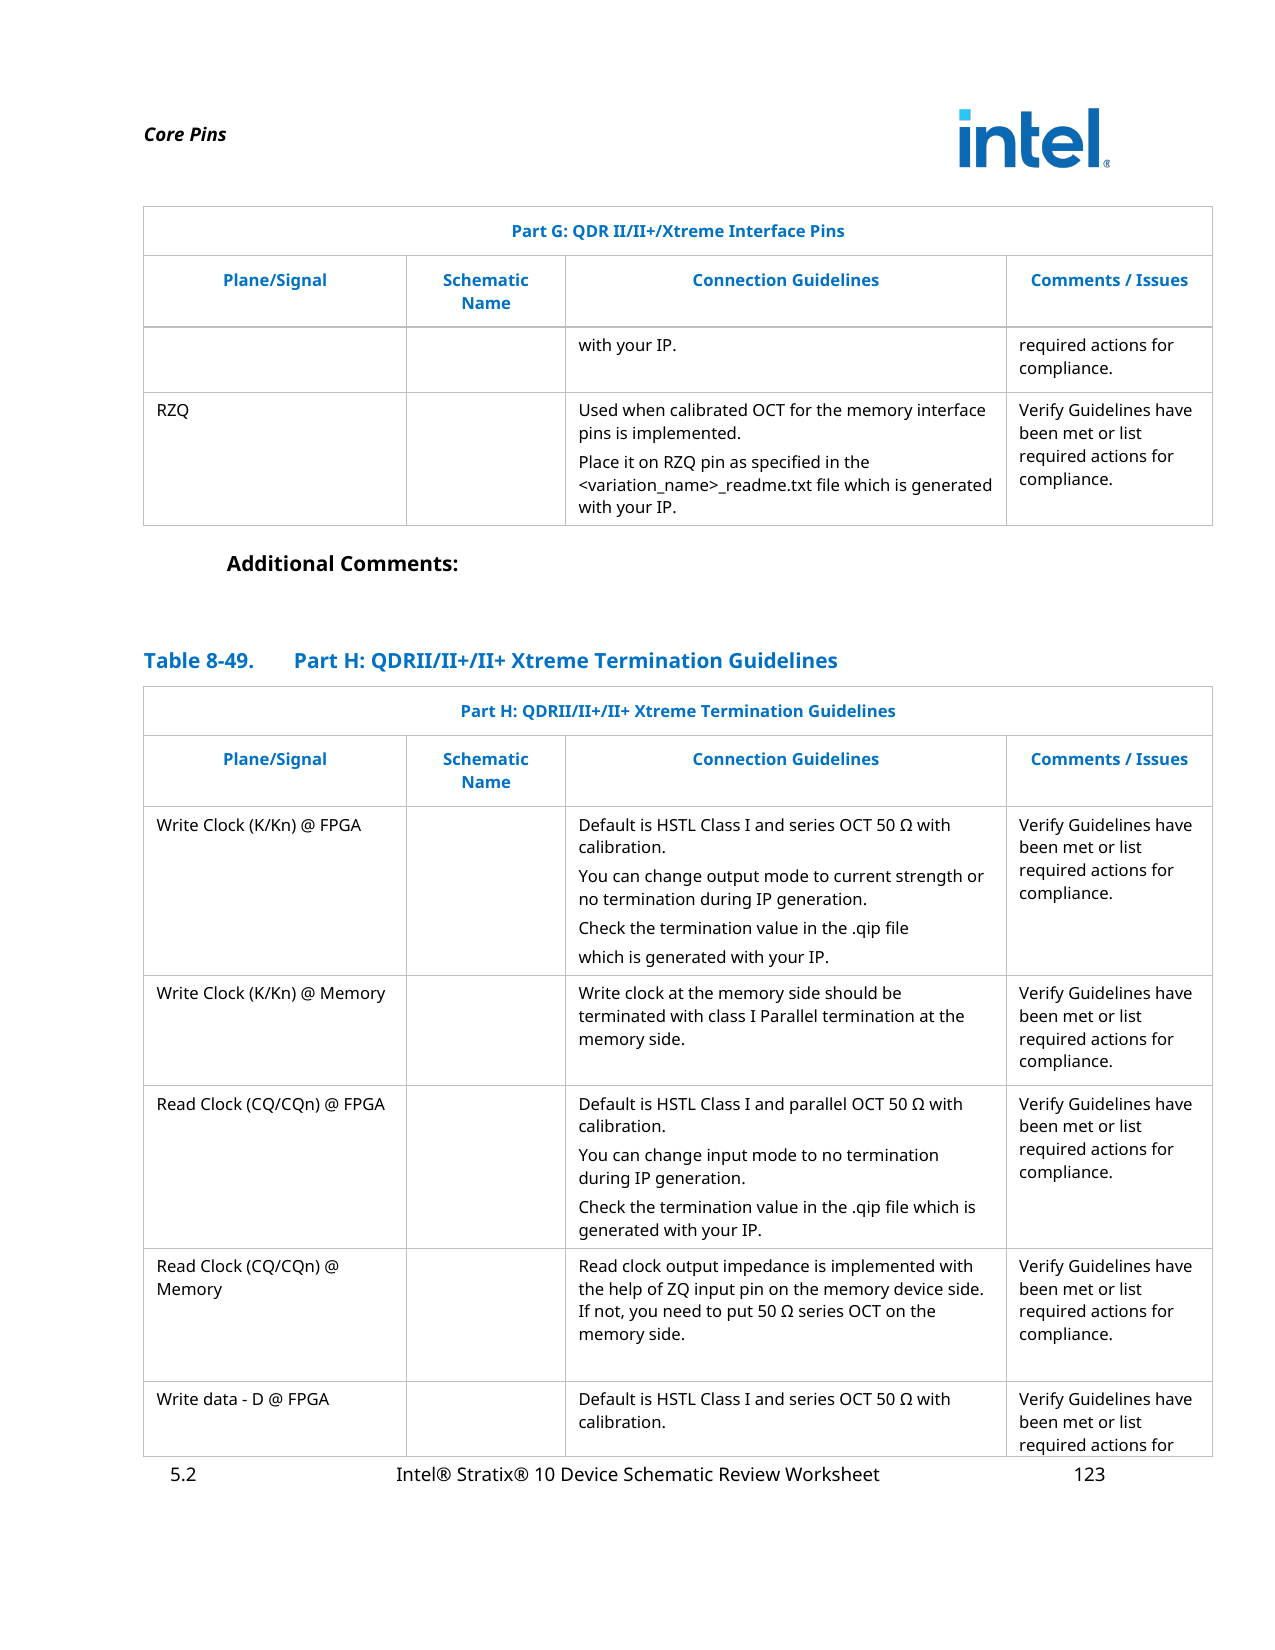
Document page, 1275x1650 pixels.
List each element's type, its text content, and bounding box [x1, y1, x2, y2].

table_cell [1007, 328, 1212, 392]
picture [959, 108, 1110, 168]
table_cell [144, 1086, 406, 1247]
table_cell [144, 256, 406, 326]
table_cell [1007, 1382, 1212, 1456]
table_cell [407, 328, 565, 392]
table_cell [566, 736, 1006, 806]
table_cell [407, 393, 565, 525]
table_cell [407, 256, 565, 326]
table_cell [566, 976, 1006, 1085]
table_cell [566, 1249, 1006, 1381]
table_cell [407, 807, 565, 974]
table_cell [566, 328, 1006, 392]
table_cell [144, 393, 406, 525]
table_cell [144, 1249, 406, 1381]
list Additional Comments: [227, 553, 1117, 576]
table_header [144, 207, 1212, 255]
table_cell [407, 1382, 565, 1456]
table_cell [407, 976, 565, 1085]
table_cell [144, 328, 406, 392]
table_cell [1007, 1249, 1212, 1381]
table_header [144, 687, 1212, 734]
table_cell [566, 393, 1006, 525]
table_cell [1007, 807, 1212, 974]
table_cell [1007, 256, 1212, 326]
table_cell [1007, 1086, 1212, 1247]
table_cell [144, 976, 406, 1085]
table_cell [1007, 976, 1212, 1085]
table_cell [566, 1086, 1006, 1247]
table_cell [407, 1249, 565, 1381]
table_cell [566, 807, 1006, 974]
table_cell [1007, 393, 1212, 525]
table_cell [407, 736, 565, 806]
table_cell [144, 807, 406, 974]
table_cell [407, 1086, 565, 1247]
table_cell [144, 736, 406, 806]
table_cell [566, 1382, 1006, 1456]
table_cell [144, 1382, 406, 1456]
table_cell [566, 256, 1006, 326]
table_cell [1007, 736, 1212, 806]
